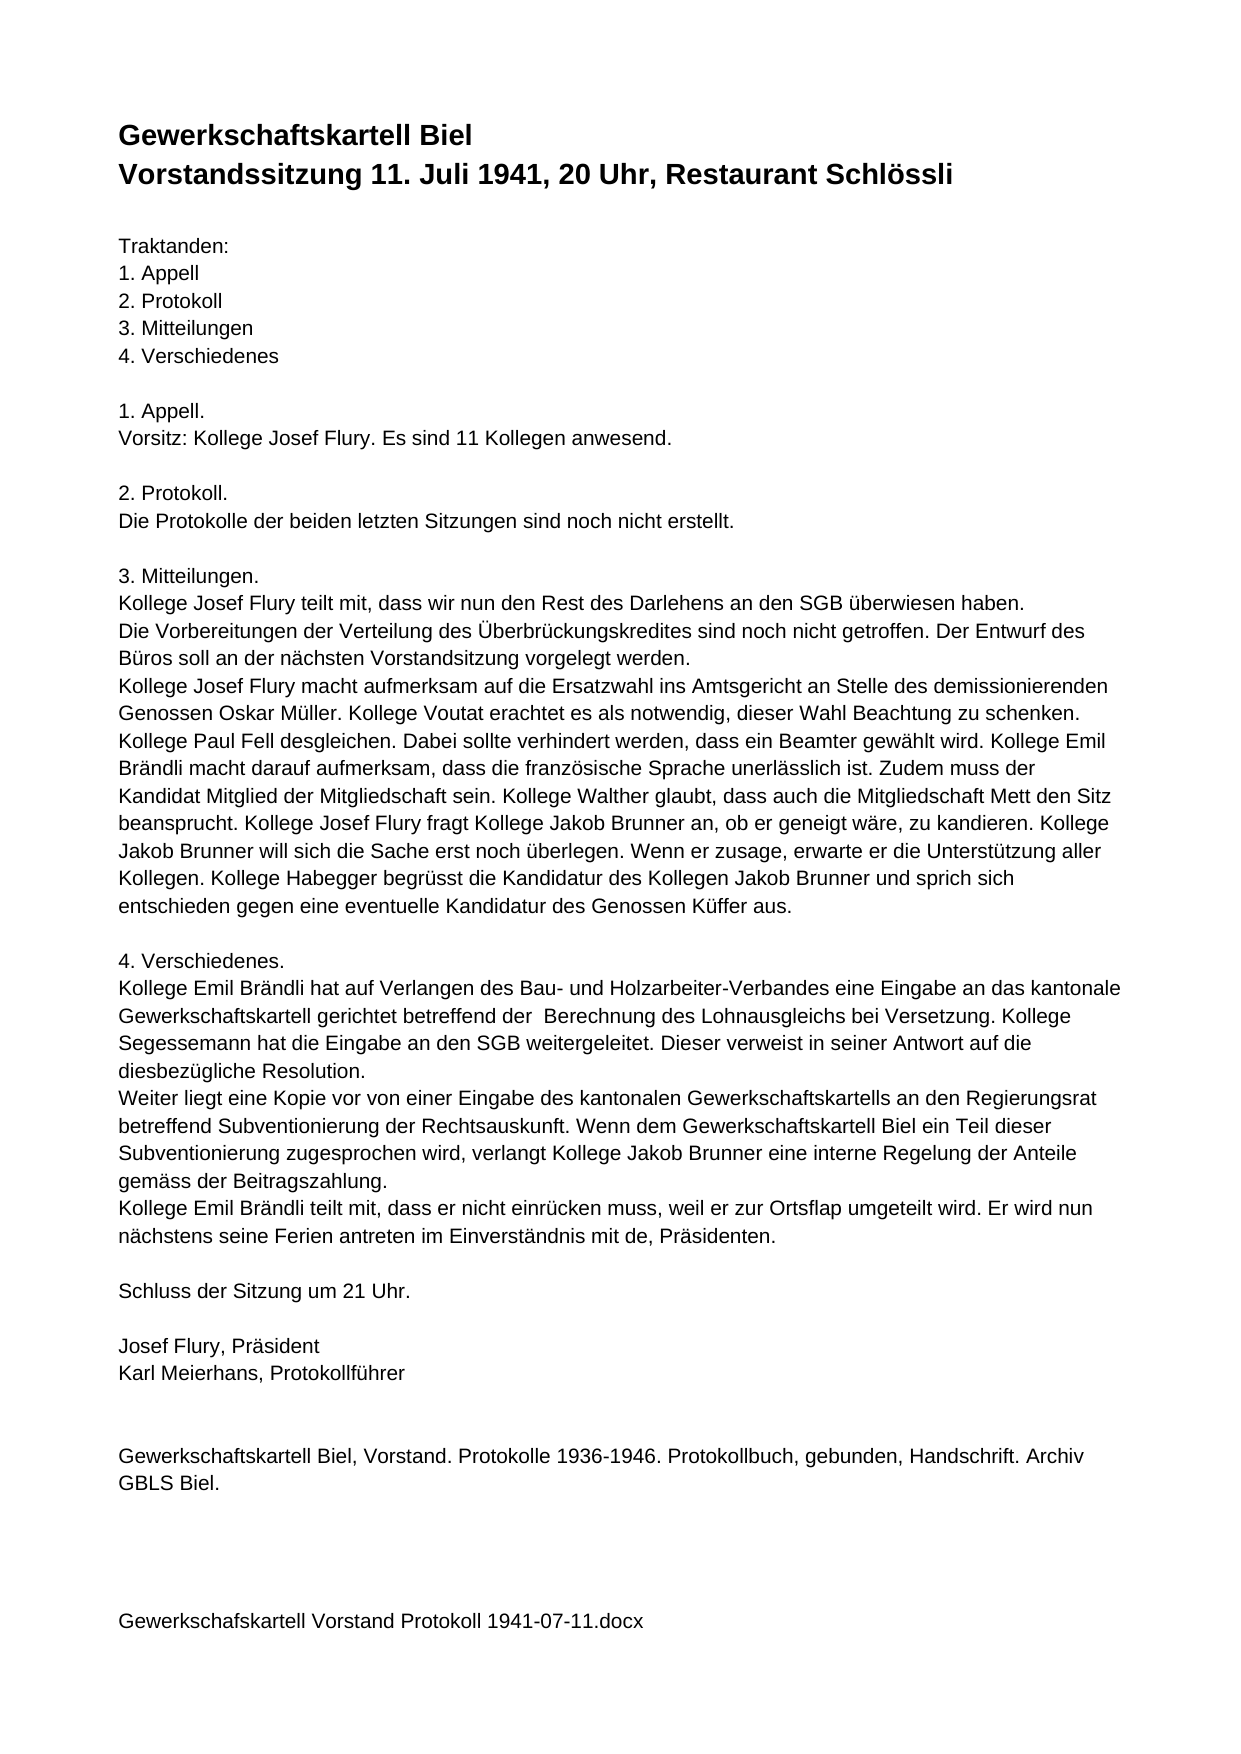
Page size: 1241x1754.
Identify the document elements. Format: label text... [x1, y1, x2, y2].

text 3. Mitteilungen. [118, 564, 1122, 588]
text Kollege Emil Brändli teilt mit, dass er nicht einrücken muss, weil er zur Ortsflap umgeteilt wird. Er wird nun nächstens seine Ferien antreten im Einverständnis mit de, Präsidenten. [118, 1196, 1122, 1248]
text Kollege Josef Flury teilt mit, dass wir nun den Rest des Darlehens an den SGB überwiesen haben. [118, 591, 1122, 615]
text Gewerkschaftskartell Biel, Vorstand. Protokolle 1936-1946. Protokollbuch, gebunden, Handschrift. Archiv GBLS Biel. [118, 1444, 1122, 1495]
text Schluss der Sitzung um 21 Uhr. [118, 1279, 1122, 1303]
text Josef Flury, Präsident [118, 1334, 1122, 1358]
text Traktanden: [118, 234, 1122, 258]
text 2. Protokoll [118, 289, 1122, 313]
text 4. Verschiedenes [118, 344, 1122, 368]
text Gewerkschafskartell Vorstand Protokoll 1941-07-11.docx [118, 1609, 1122, 1633]
text Gewerkschaftskartell Biel [118, 118, 1122, 152]
text Kollege Josef Flury macht aufmerksam auf die Ersatzwahl ins Amtsgericht an Stelle des demissionierenden Genossen Oskar Müller. Kollege Voutat erachtet es als notwendig, dieser Wahl Beachtung zu schenken. Kollege Paul Fell desgleichen. Dabei sollte verhindert werden, dass ein Beamter gewählt wird. Kollege Emil Brändli macht darauf aufmerksam, dass die französische Sprache unerlässlich ist. Zudem muss der Kandidat Mitglied der Mitgliedschaft sein. Kollege Walther glaubt, dass auch die Mitgliedschaft Mett den Sitz beansprucht. Kollege Josef Flury fragt Kollege Jakob Brunner an, ob er geneigt wäre, zu kandieren. Kollege Jakob Brunner will sich die Sache erst noch überlegen. Wenn er zusage, erwarte er die Unterstützung aller Kollegen. Kollege Habegger begrüsst die Kandidatur des Kollegen Jakob Brunner und sprich sich entschieden gegen eine eventuelle Kandidatur des Genossen Küffer aus. [118, 674, 1122, 918]
text Die Vorbereitungen der Verteilung des Überbrückungskredites sind noch nicht getroffen. Der Entwurf des Büros soll an der nächsten Vorstandsitzung vorgelegt werden. [118, 619, 1122, 670]
text Weiter liegt eine Kopie vor von einer Eingabe des kantonalen Gewerkschaftskartells an den Regierungsrat betreffend Subventionierung der Rechtsauskunft. Wenn dem Gewerkschaftskartell Biel ein Teil dieser Subventionierung zugesprochen wird, verlangt Kollege Jakob Brunner eine interne Regelung der Anteile gemäss der Beitragszahlung. [118, 1086, 1122, 1193]
text 1. Appell. [118, 399, 1122, 423]
text Kollege Emil Brändli hat auf Verlangen des Bau- und Holzarbeiter-Verbandes eine Eingabe an das kantonale Gewerkschaftskartell gerichtet betreffend der Berechnung des Lohnausgleichs bei Versetzung. Kollege Segessemann hat die Eingabe an den SGB weitergeleitet. Dieser verweist in seiner Antwort auf die diesbezügliche Resolution. [118, 976, 1122, 1083]
text Vorsitz: Kollege Josef Flury. Es sind 11 Kollegen anwesend. [118, 426, 1122, 450]
text Vorstandssitzung 11. Juli 1941, 20 Uhr, Restaurant Schlössli [118, 157, 1122, 190]
text 1. Appell [118, 261, 1122, 285]
text Karl Meierhans, Protokollführer [118, 1361, 1122, 1385]
text 2. Protokoll. [118, 481, 1122, 505]
text 3. Mitteilungen [118, 316, 1122, 340]
text Die Protokolle der beiden letzten Sitzungen sind noch nicht erstellt. [118, 509, 1122, 533]
text 4. Verschiedenes. [118, 949, 1122, 973]
